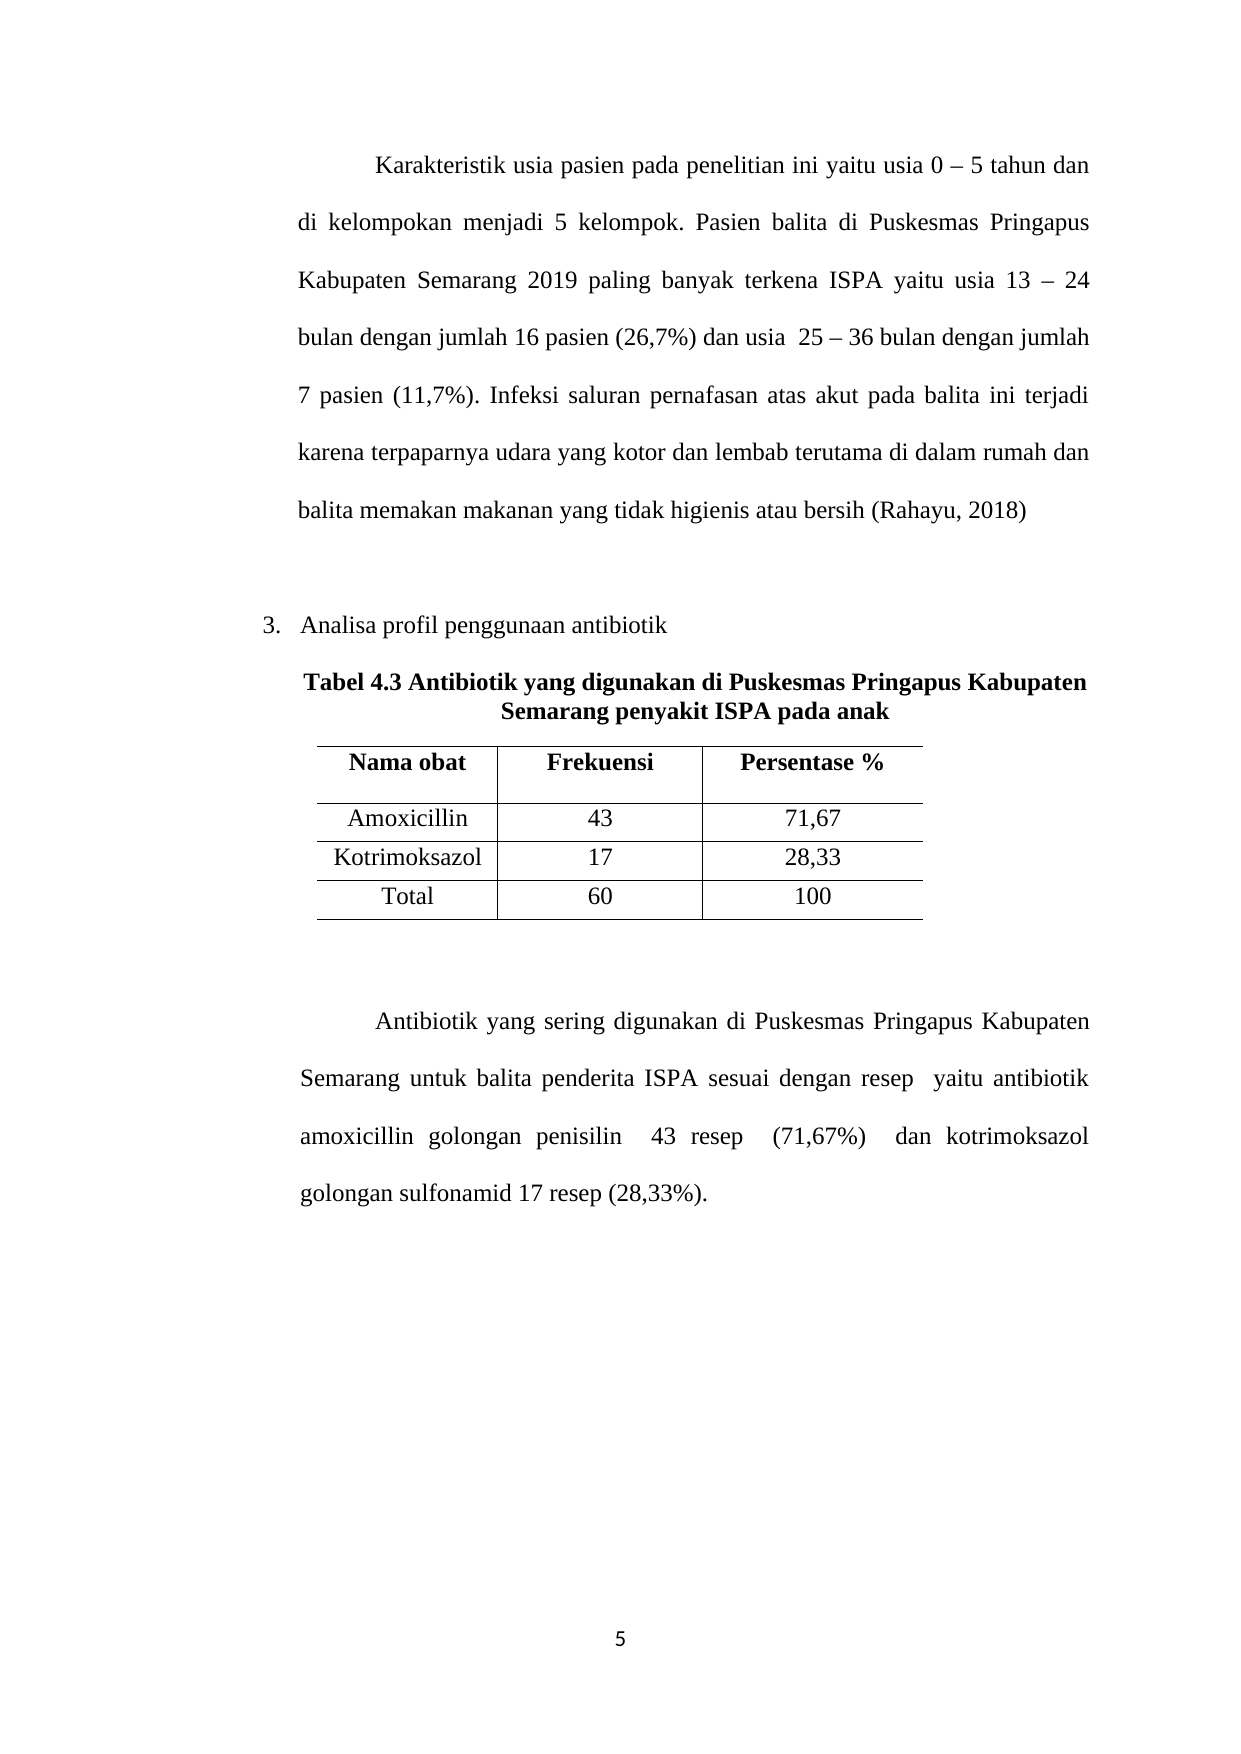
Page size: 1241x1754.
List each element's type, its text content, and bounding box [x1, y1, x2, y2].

table_header Persentase % [703, 747, 923, 802]
table_header Nama obat [317, 747, 497, 802]
list Analisa profil penggunaan antibiotik [262, 610, 1090, 639]
table_cell 17 [498, 842, 702, 880]
list Karakteristik usia pasien pada penelitian ini yaitu usia 0 – 5 tahun dan di kelompokan menjadi 5 kelompok. Pasien balita di Puskesmas Pringapus Kabupaten Semarang 2019 paling banyak terkena ISPA yaitu usia 13 – 24 bulan dengan jumlah 16 pasien (26,7%) dan usia 25 – 36 bulan dengan jumlah 7 pasien (11,7%). Infeksi saluran pernafasan atas akut pada balita ini terjadi karena terpaparnya udara yang kotor dan lembab terutama di dalam rumah dan balita memakan makanan yang tidak higienis atau bersih (Rahayu, 2018) [298, 150, 1090, 524]
table_cell Kotrimoksazol [317, 842, 497, 880]
table_cell Amoxicillin [317, 804, 497, 841]
table_cell 71,67 [703, 804, 923, 841]
list Antibiotik yang sering digunakan di Puskesmas Pringapus Kabupaten Semarang untuk balita penderita ISPA sesuai dengan resep yaitu antibiotik amoxicillin golongan penisilin 43 resep (71,67%) dan kotrimoksazol golongan sulfonamid 17 resep (28,33%). [300, 1006, 1090, 1207]
list Tabel 4.3 Antibiotik yang digunakan di Puskesmas Pringapus Kabupaten Semarang penyakit ISPA pada anak [300, 667, 1090, 725]
table_cell Total [317, 881, 497, 918]
table_header Frekuensi [498, 747, 702, 802]
table_cell 28,33 [703, 842, 923, 880]
table_cell 60 [498, 881, 702, 918]
table_cell 43 [498, 804, 702, 841]
table_cell 100 [703, 881, 923, 918]
